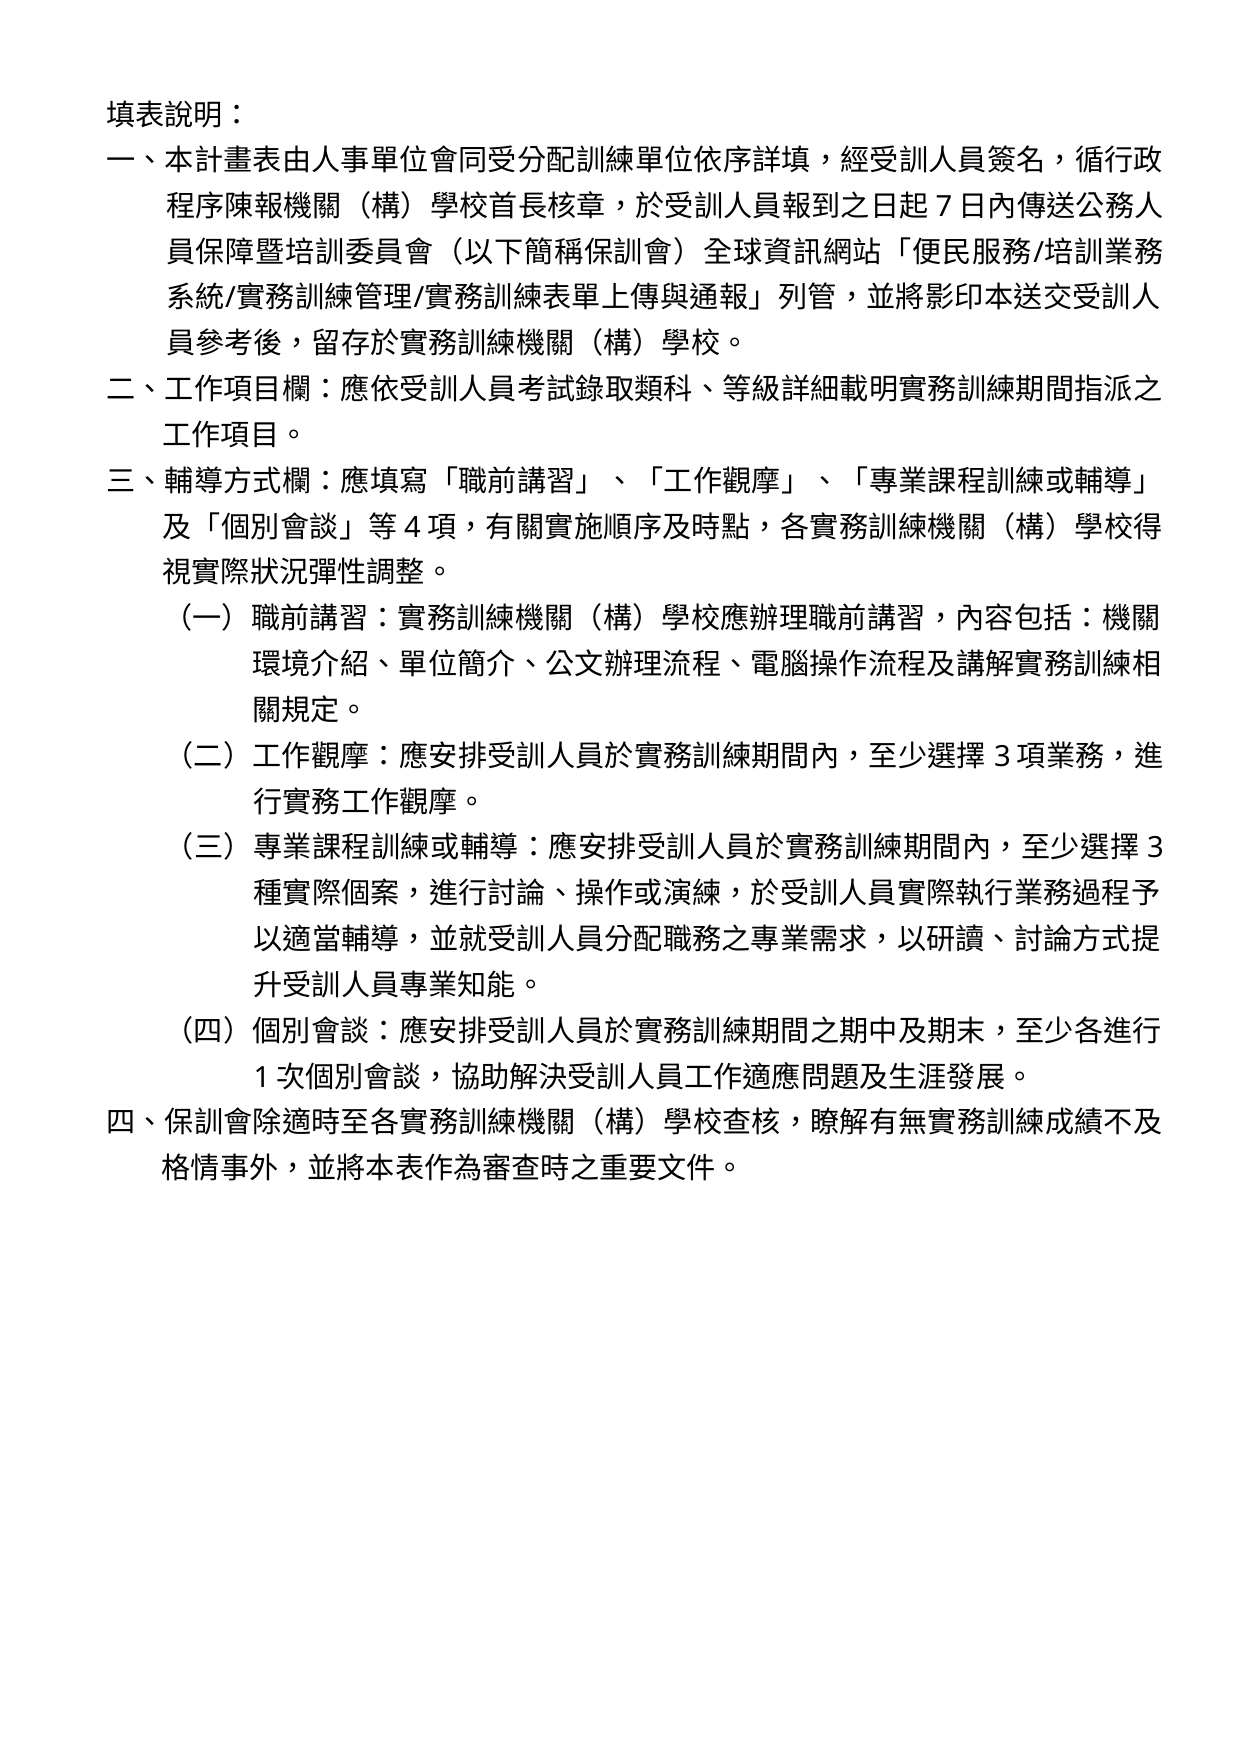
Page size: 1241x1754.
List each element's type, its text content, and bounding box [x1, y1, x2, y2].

text （一）職前講習：實務訓練機關（構）學校應辦理職前講習，內容包括：機關環境介紹、單位簡介、公文辦理流程、電腦操作流程及講解實務訓練相關規定。 [163, 592, 1163, 729]
text （二）工作觀摩：應安排受訓人員於實務訓練期間內，至少選擇3項業務，進行實務工作觀摩。 [164, 729, 1163, 821]
text 二、工作項目欄：應依受訓人員考試錄取類科、等級詳細載明實務訓練期間指派之工作項目。 [106, 363, 1163, 454]
text 三、輔導方式欄：應填寫「職前講習」、「工作觀摩」、「專業課程訓練或輔導」及「個別會談」等4項，有關實施順序及時點，各實務訓練機關（構）學校得視實際狀況彈性調整。 [106, 454, 1163, 592]
text 四、保訓會除適時至各實務訓練機關（構）學校查核，瞭解有無實務訓練成績不及格情事外，並將本表作為審查時之重要文件。 [106, 1096, 1163, 1188]
text 填表說明： [106, 91, 1104, 134]
text （四）個別會談：應安排受訓人員於實務訓練期間之期中及期末，至少各進行1次個別會談，協助解決受訓人員工作適應問題及生涯發展。 [164, 1004, 1163, 1096]
text 一、本計畫表由人事單位會同受分配訓練單位依序詳填，經受訓人員簽名，循行政程序陳報機關（構）學校首長核章，於受訓人員報到之日起7日內傳送公務人員保障暨培訓委員會（以下簡稱保訓會）全球資訊網站「便民服務/培訓業務系統/實務訓練管理/實務訓練表單上傳與通報」列管，並將影印本送交受訓人員參考後，留存於實務訓練機關（構）學校。 [106, 134, 1163, 363]
text （三）專業課程訓練或輔導：應安排受訓人員於實務訓練期間內，至少選擇3種實際個案，進行討論、操作或演練，於受訓人員實際執行業務過程予以適當輔導，並就受訓人員分配職務之專業需求，以研讀、討論方式提升受訓人員專業知能。 [164, 821, 1163, 1004]
